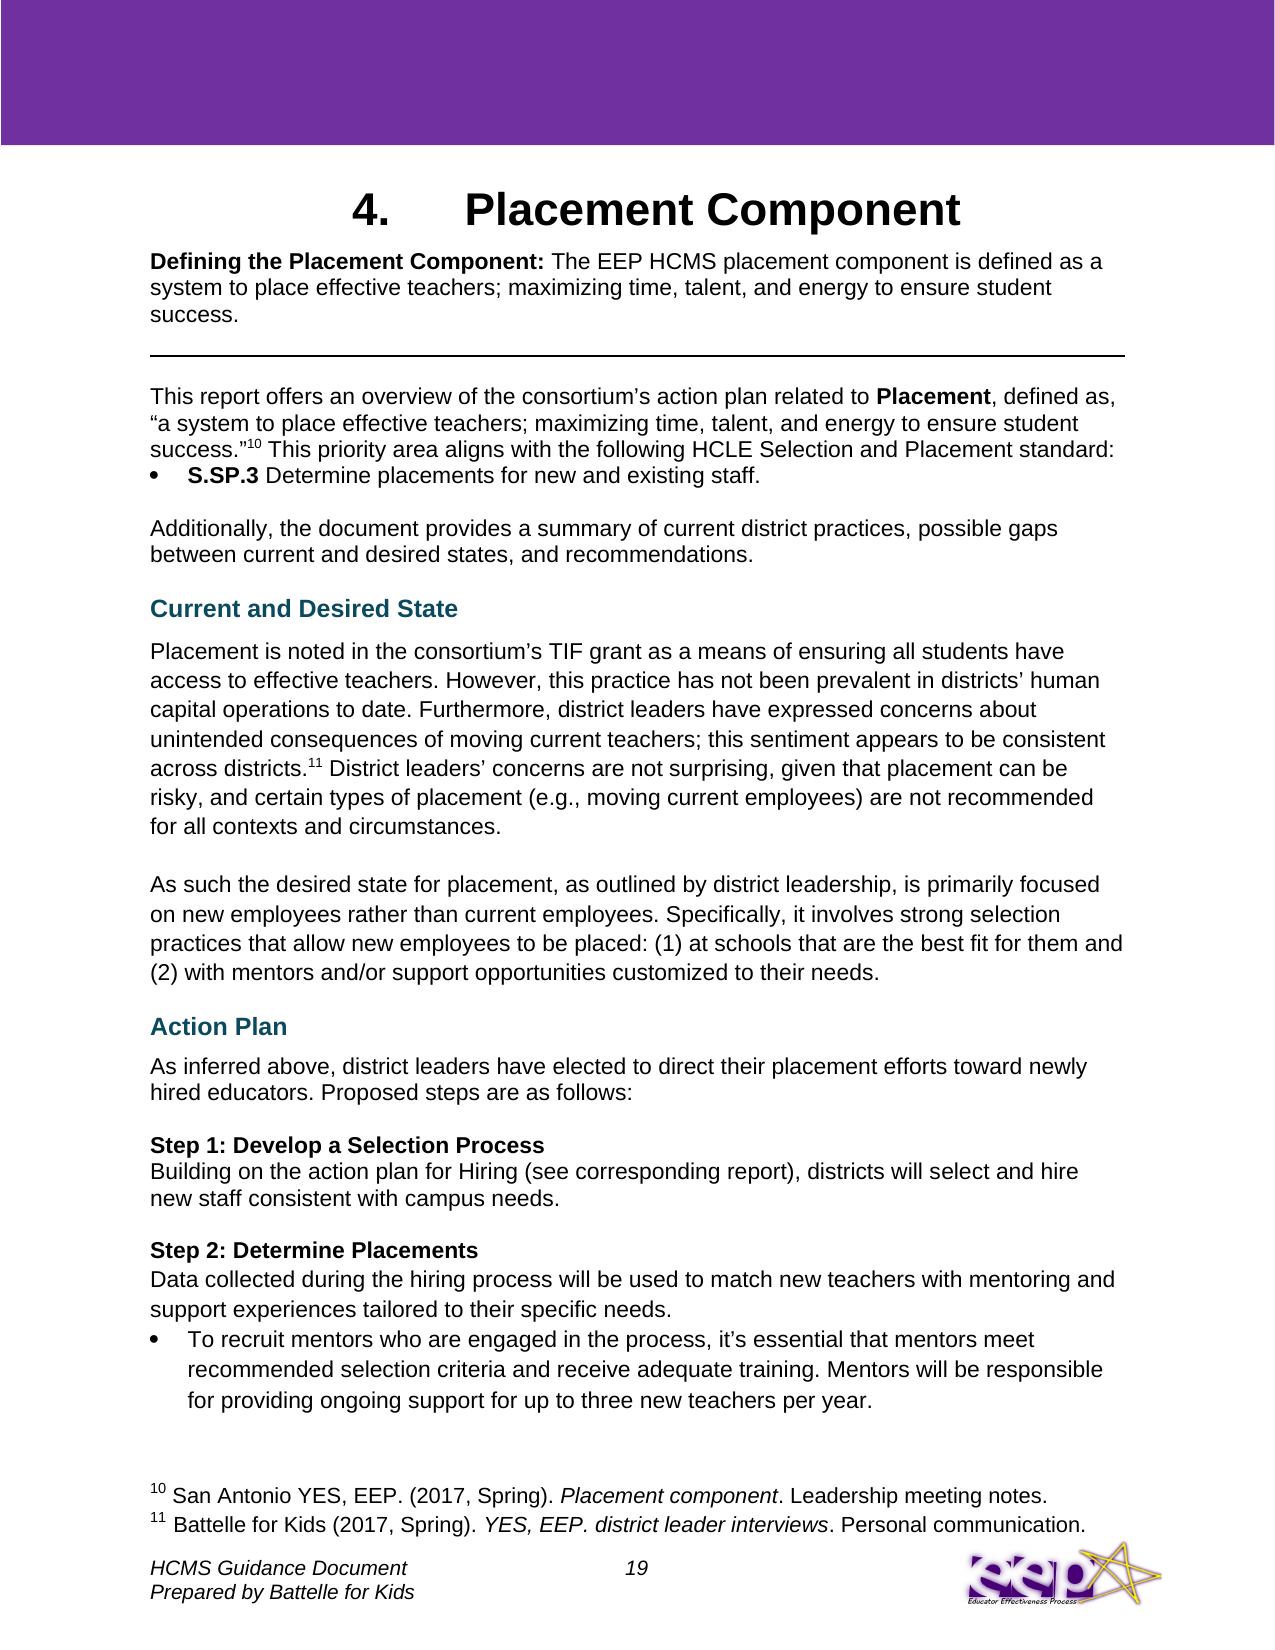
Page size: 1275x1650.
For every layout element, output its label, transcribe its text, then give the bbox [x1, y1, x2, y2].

text This report offers an overview of the consortium’s action plan related to Placement, defined as, “a system to place effective teachers; maximizing time, talent, and energy to ensure student success.” This priority area aligns with the following HCLE Selection and Placement standard: [150, 383, 1125, 462]
text Additionally, the document provides a summary of current district practices, possible gaps between current and desired states, and recommendations. [150, 515, 1125, 568]
list To recruit mentors who are engaged in the process, it’s essential that mentors meet recommended selection criteria and receive adequate training. Mentors will be responsible for providing ongoing support for up to three new teachers per year. [150, 1326, 1125, 1413]
list S.SP.3 Determine placements for new and existing staff. [150, 462, 1125, 489]
text Defining the Placement Component: The EEP HCMS placement component is defined as a system to place effective teachers; maximizing time, talent, and energy to ensure student success. [150, 248, 1125, 327]
text Placement is noted in the consortium’s TIF grant as a means of ensuring all students have access to effective teachers. However, this practice has not been prevalent in districts’ human capital operations to date. Furthermore, district leaders have expressed concerns about unintended consequences of moving current teachers; this sentiment appears to be consistent across districts. District leaders’ concerns are not surprising, given that placement can be risky, and certain types of placement (e.g., moving current employees) are not recommended for all contexts and circumstances. [150, 635, 1125, 839]
text As inferred above, district leaders have elected to direct their placement efforts toward newly hired educators. Proposed steps are as follows: [150, 1053, 1125, 1106]
text Current and Desired State [150, 594, 1125, 623]
subtitle Placement Component [187, 183, 1125, 235]
text Step 2: Determine Placements [150, 1237, 1125, 1264]
text Action Plan [150, 1012, 1125, 1040]
text Building on the action plan for Hiring (see corresponding report), districts will select and hire new staff consistent with campus needs. [150, 1158, 1125, 1211]
text As such the desired state for placement, as outlined by district leadership, is primarily focused on new employees rather than current employees. Specifically, it involves strong selection practices that allow new employees to be placed: (1) at schools that are the best fit for them and (2) with mentors and/or support opportunities customized to their needs. [150, 869, 1125, 985]
text Data collected during the hiring process will be used to match new teachers with mentoring and support experiences tailored to their specific needs. [150, 1266, 1125, 1322]
picture [958, 1535, 1162, 1623]
text Step 1: Develop a Selection Process [150, 1132, 1125, 1158]
